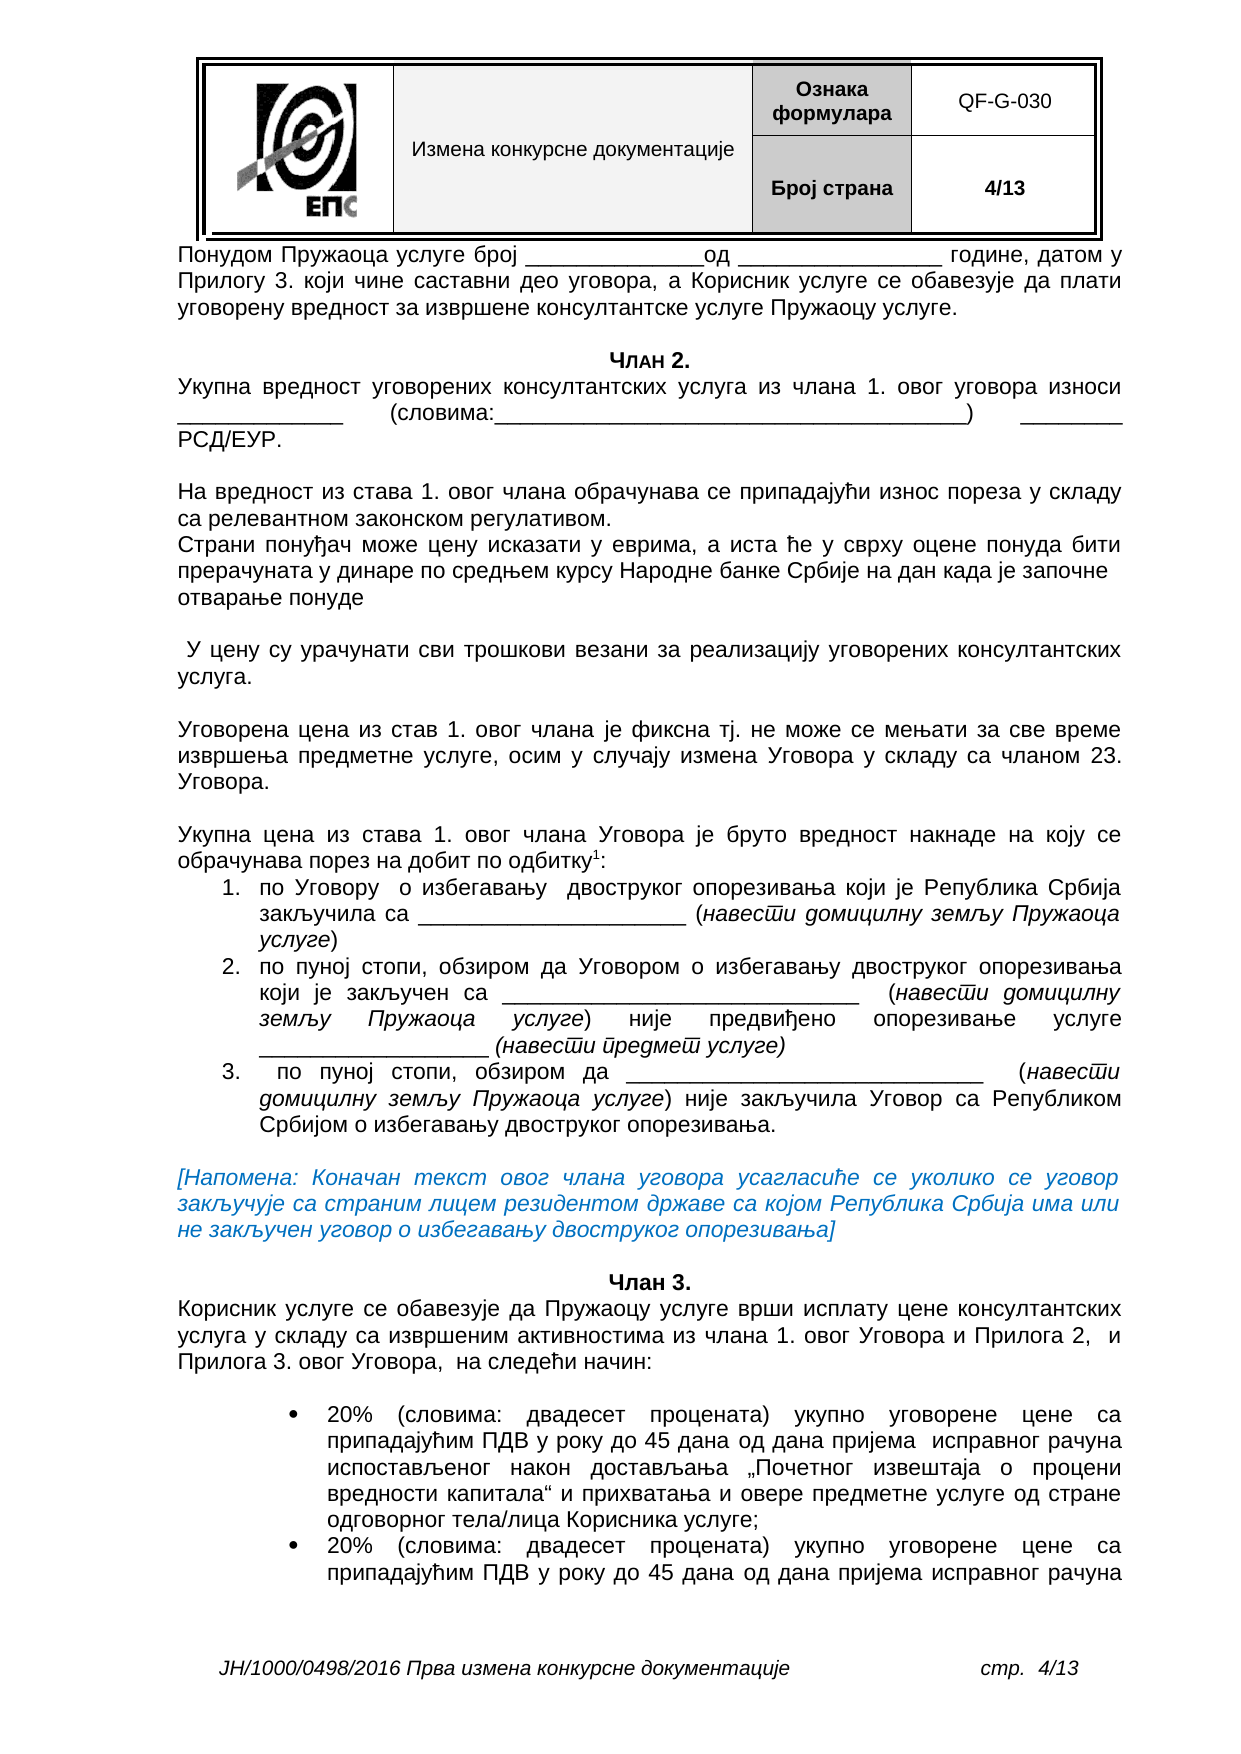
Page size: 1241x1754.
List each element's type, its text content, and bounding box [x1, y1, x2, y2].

list по пуној стопи, обзиром да ____________________________ (навести домицилну земљу Пружаоца услуге) није закључила Уговор са Републиком Србијом о избегавању двоструког опорезивања. [222, 1058, 1122, 1137]
list по пуној стопи, обзиром да Уговором о избегавању двоструког опорезивања који је закључен са ____________________________ (навести домицилну земљу Пружаоца услуге) није предвиђено опорезивање услуге __________________ (навести предмет услуге) [222, 953, 1122, 1058]
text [177, 148, 1122, 320]
text Страни понуђач може цену исказати у eврима, а иста ће у сврху оцене понуда бити прерачуната у динаре по средњем курсу Народне банке Србије на дан када је започне [177, 531, 1122, 584]
text Члан 2. [177, 347, 1122, 373]
text отварање понуде [177, 584, 1122, 610]
list 20% (словима: двадесет процената) укупно уговорене цене са припадајућим ПДВ у року до 45 дана од дана пријема исправног рачуна испостављеног након достављања „Почетног извештаја о процени вредности капитала“ и прихватања и овере предметне услуге од стране одговорног тела/лица Корисника услуге; [289, 1401, 1122, 1532]
text На вредност из става 1. овог члана обрачунава се припадајући износ пореза у складу са релевантном законском регулативом. [177, 478, 1122, 531]
text Укупна вредност уговорених консултантских услуга из члана 1. овог уговора износи _____________ (словима:_____________________________________) ________ РСД/ЕУР. [177, 373, 1122, 452]
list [289, 1532, 1122, 1585]
text Уговорена цена из став 1. овог члана је фиксна тј. не може се мењати за све време извршења предметне услуге, осим у случају измена Уговора у складу са чланом 23. Уговора. [177, 716, 1122, 794]
list по Уговору о избегавању двоструког опорезивања који је Република Србија закључила са _____________________ (навести домицилну земљу Пружаоца услуге) [222, 874, 1122, 953]
text У цену су урачунати сви трошкови везани за реализацију уговорених консултантских услуга. [177, 636, 1122, 689]
text Укупна цена из става 1. овог члана Уговора је бруто вредност накнаде на коју се обрачунава порез на добит по одбитку1: [177, 821, 1122, 874]
text Корисник услуге се обавезује да Пружаоцу услуге врши исплату цене консултантских услуга у складу са извршеним активностима из члана 1. овог Уговора и Прилога 2, и Прилога 3. овог Уговора, на следећи начин: [177, 1295, 1122, 1374]
text [Напомена: Коначан текст овог члана уговора усагласиће се уколико се уговор закључује са страним лицем резидентом државе са којом Република Србија има или не закључен уговор о избегавању двоструког опорезивања] [177, 1163, 1122, 1243]
text Члан 3. [177, 1269, 1122, 1295]
